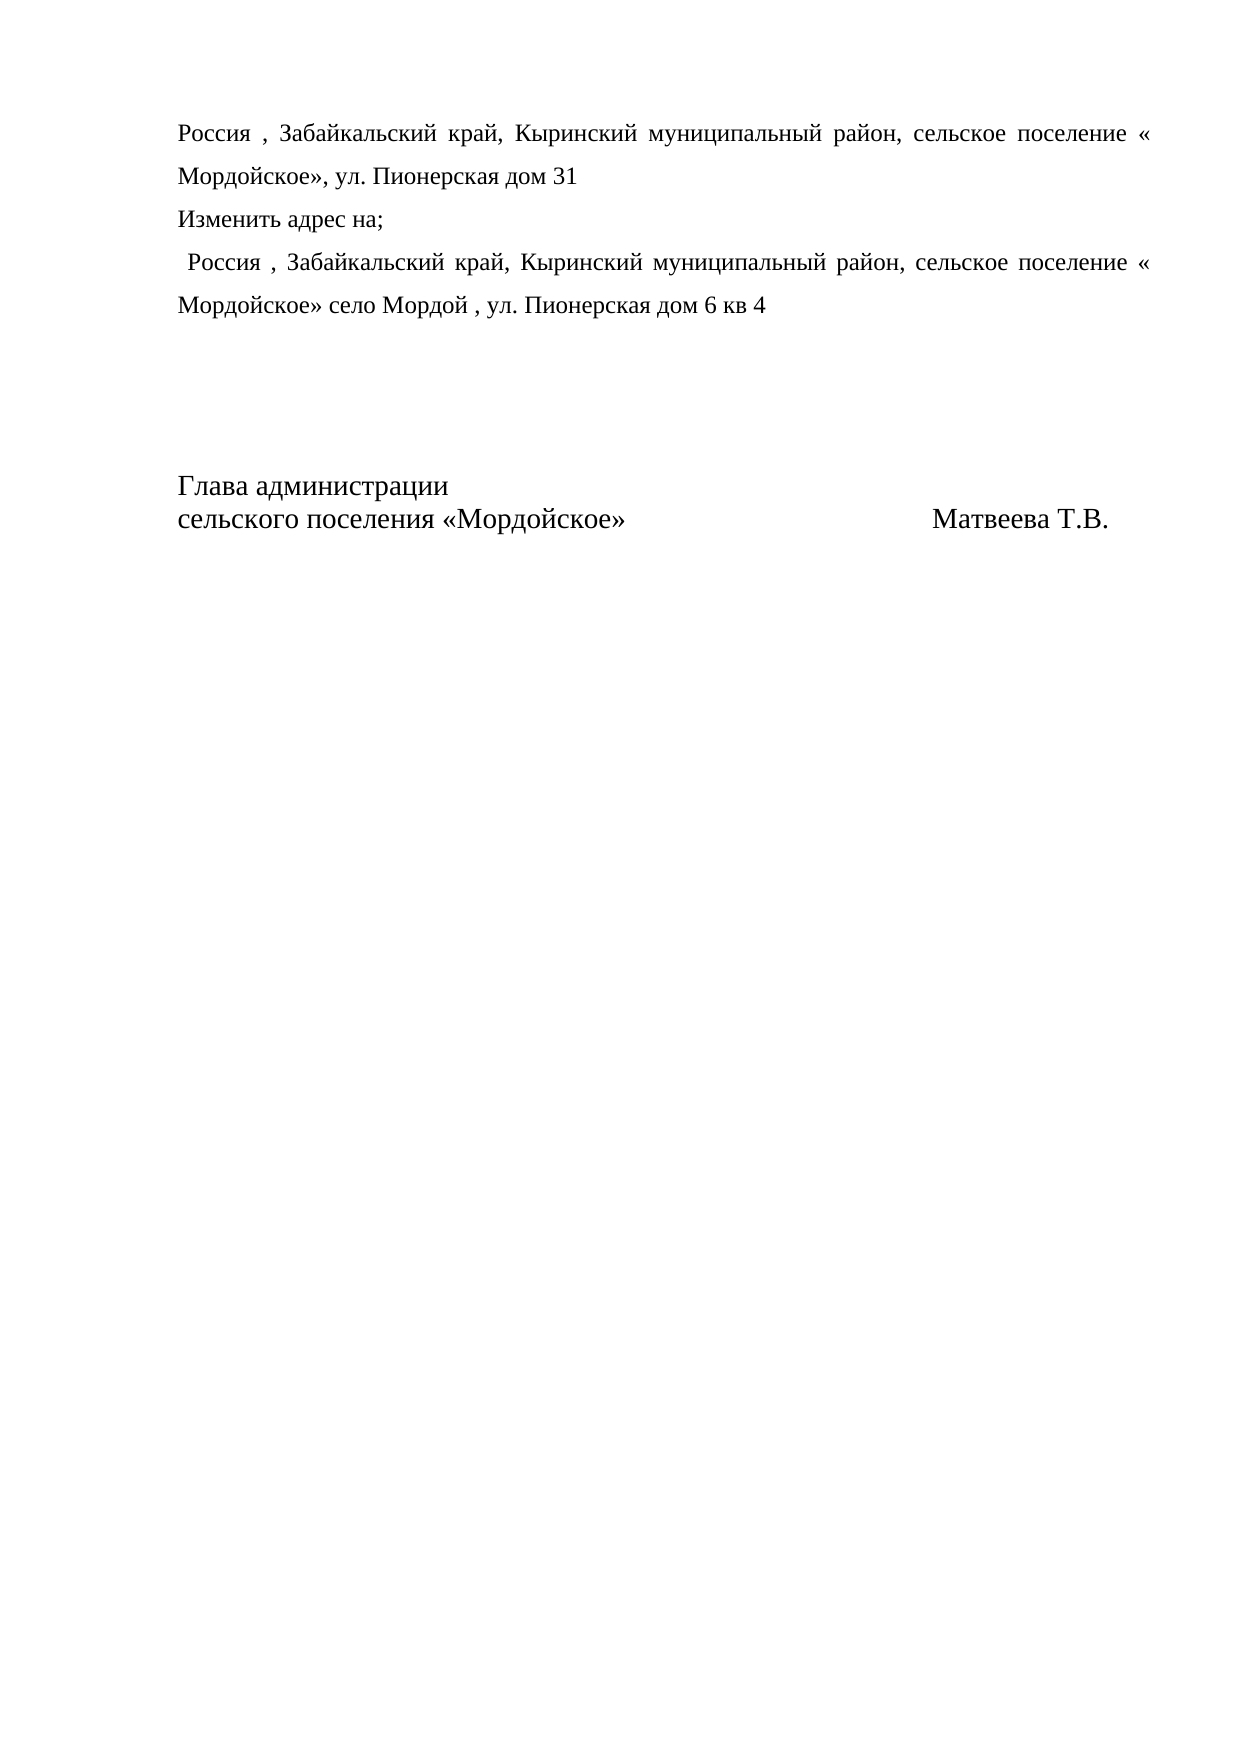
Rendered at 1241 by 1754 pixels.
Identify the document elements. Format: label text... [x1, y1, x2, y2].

text Россия , Забайкальский край, Кыринский муниципальный район, сельское поселение « Мордойское» село Мордой , ул. Пионерская дом 6 кв 4 [177, 247, 1152, 319]
text сельского поселения «Мордойское» Матвеева Т.В. [177, 501, 1152, 535]
text Глава администрации [177, 468, 1152, 501]
text Изменить адрес на; [177, 204, 1152, 233]
text Россия , Забайкальский край, Кыринский муниципальный район, сельское поселение « Мордойское», ул. Пионерская дом 31 [177, 118, 1152, 190]
